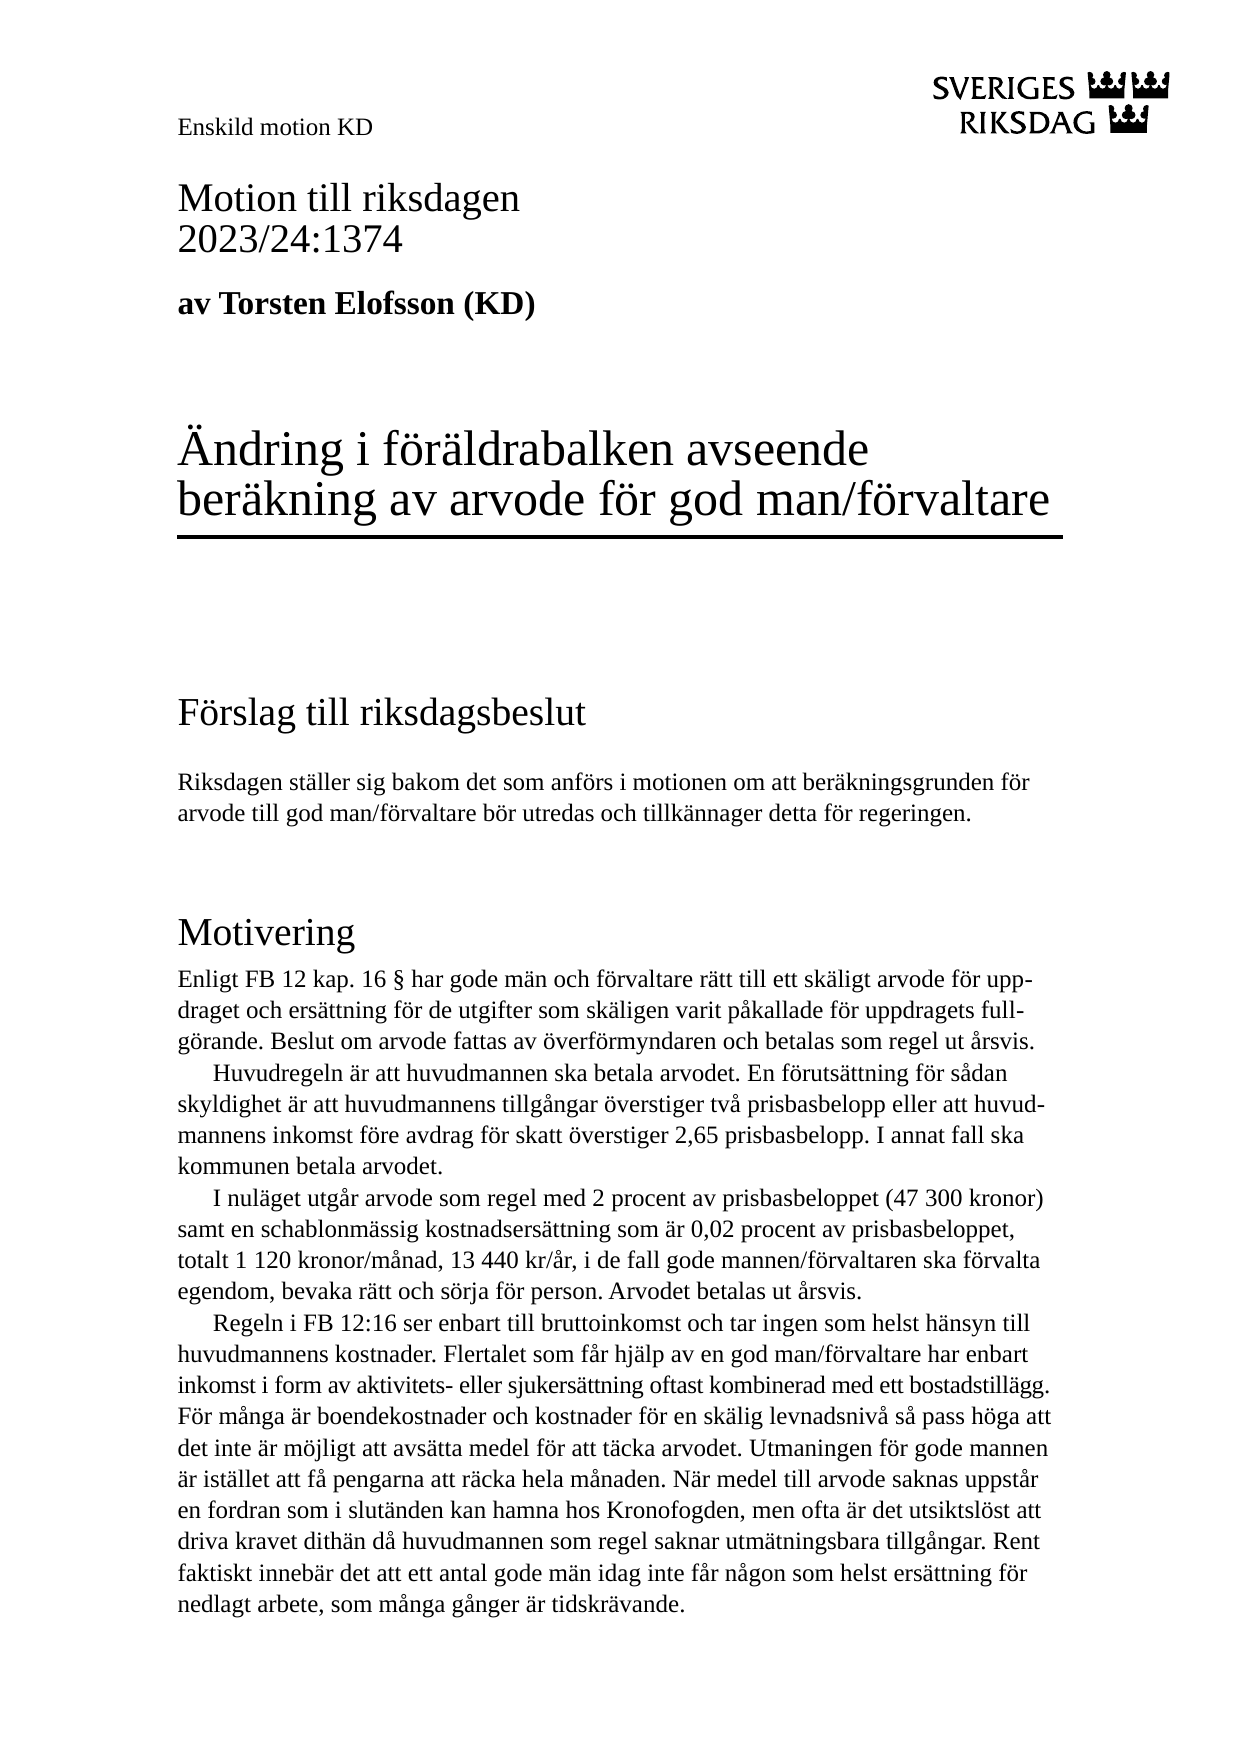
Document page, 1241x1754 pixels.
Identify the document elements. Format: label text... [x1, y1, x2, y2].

text Regeln i FB 12:16 ser enbart till bruttoinkomst och tar ingen som helst hänsyn till huvudmannens kostnader. Flertalet som får hjälp av en god man/förvaltare har enbart inkomst i form av aktivitets- eller sjukersättning oftast kombinerad med ett bostadstillägg. För många är boendekostnader och kostnader för en skälig levnadsnivå så pass höga att det inte är möjligt att avsätta medel för att täcka arvodet. Utmaningen för gode mannen är istället att få pengarna att räcka hela månaden. När medel till arvode saknas uppstår en fordran som i slutänden kan hamna hos Kronofogden, men ofta är det utsiktslöst att driva kravet dithän då huvudmannen som regel saknar utmätningsbara tillgångar. Rent faktiskt innebär det att ett antal gode män idag inte får någon som helst ersättning för nedlagt arbete, som många gånger är tidskrävande. [177, 1305, 1063, 1618]
text Enligt FB 12 kap. 16 § har gode män och förvaltare rätt till ett skäligt arvode för uppdraget och ersättning för de utgifter som skäligen varit påkallade för uppdragets fullgörande. Beslut om arvode fattas av överförmyndaren och betalas som regel ut årsvis. [177, 961, 1063, 1055]
text Huvudregeln är att huvudmannen ska betala arvodet. En förutsättning för sådan skyldighet är att huvudmannens tillgångar överstiger två prisbasbelopp eller att huvudmannens inkomst före avdrag för skatt överstiger 2,65 prisbasbelopp. I annat fall ska kommunen betala arvodet. [177, 1055, 1063, 1180]
text I nuläget utgår arvode som regel med 2 procent av prisbasbeloppet (47 300 kronor) samt en schablonmässig kostnadsersättning som är 0,02 procent av prisbasbeloppet, totalt 1 120 kronor/månad, 13 440 kr/år, i de fall gode mannen/förvaltaren ska förvalta egendom, bevaka rätt och sörja för person. Arvodet betalas ut årsvis. [177, 1180, 1063, 1305]
